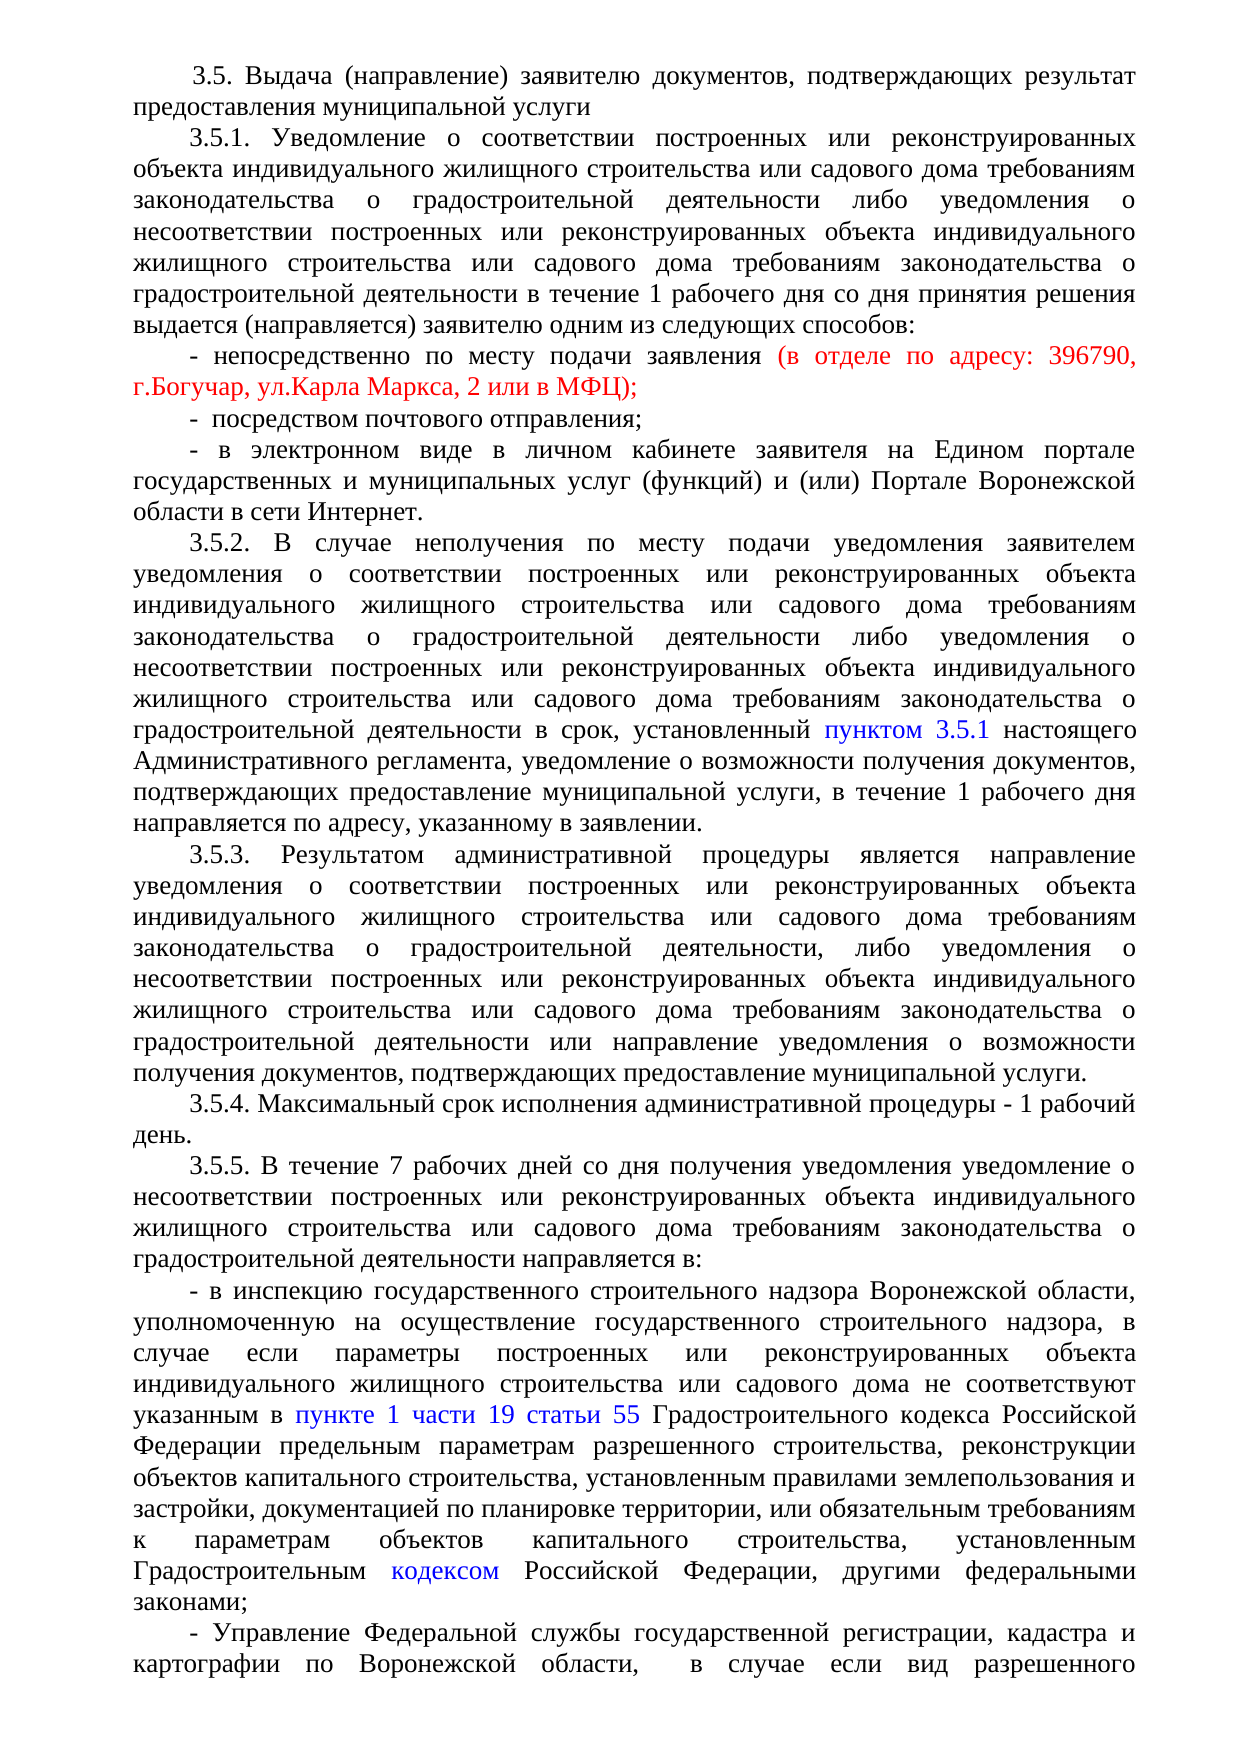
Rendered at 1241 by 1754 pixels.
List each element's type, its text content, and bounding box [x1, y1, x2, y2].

text 3.5.3. Результатом административной процедуры является направление уведомления о соответствии построенных или реконструированных объекта индивидуального жилищного строительства или садового дома требованиям законодательства о градостроительной деятельности, либо уведомления о несоответствии построенных или реконструированных объекта индивидуального жилищного строительства или садового дома требованиям законодательства о градостроительной деятельности или направление уведомления о возможности получения документов, подтверждающих предоставление муниципальной услуги. [133, 838, 1137, 1087]
text - посредством почтового отправления; [133, 402, 1137, 433]
text 3.5.5. В течение 7 рабочих дней со дня получения уведомления уведомление о несоответствии построенных или реконструированных объекта индивидуального жилищного строительства или садового дома требованиям законодательства о градостроительной деятельности направляется в: [133, 1149, 1137, 1274]
text 3.5.4. Максимальный срок исполнения административной процедуры - 1 рабочий день. [133, 1087, 1137, 1149]
title 3.5. Выдача (направление) заявителю документов, подтверждающих результат предоставления муниципальной услуги [133, 59, 1137, 121]
text - в электронном виде в личном кабинете заявителя на Едином портале государственных и муниципальных услуг (функций) и (или) Портале Воронежской области в сети Интернет. [133, 433, 1137, 526]
text - непосредственно по месту подачи заявления (в отделе по адресу: 396790, г.Богучар, ул.Карла Маркса, 2 или в МФЦ); [133, 339, 1137, 402]
text 3.5.1. Уведомление о соответствии построенных или реконструированных объекта индивидуального жилищного строительства или садового дома требованиям законодательства о градостроительной деятельности либо уведомления о несоответствии построенных или реконструированных объекта индивидуального жилищного строительства или садового дома требованиям законодательства о градостроительной деятельности в течение 1 рабочего дня со дня принятия решения выдается (направляется) заявителю одним из следующих способов: [133, 121, 1137, 339]
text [133, 1616, 1137, 1679]
text - в инспекцию государственного строительного надзора Воронежской области, уполномоченную на осуществление государственного строительного надзора, в случае если параметры построенных или реконструированных объекта индивидуального жилищного строительства или садового дома не соответствуют указанным в пункте 1 части 19 статьи 55 Градостроительного кодекса Российской Федерации предельным параметрам разрешенного строительства, реконструкции объектов капитального строительства, установленным правилами землепользования и застройки, документацией по планировке территории, или обязательным требованиям к параметрам объектов капитального строительства, установленным Градостроительным кодексом Российской Федерации, другими федеральными законами; [133, 1274, 1137, 1616]
text 3.5.2. В случае неполучения по месту подачи уведомления заявителем уведомления о соответствии построенных или реконструированных объекта индивидуального жилищного строительства или садового дома требованиям законодательства о градостроительной деятельности либо уведомления о несоответствии построенных или реконструированных объекта индивидуального жилищного строительства или садового дома требованиям законодательства о градостроительной деятельности в срок, установленный пунктом 3.5.1 настоящего Административного регламента, уведомление о возможности получения документов, подтверждающих предоставление муниципальной услуги, в течение 1 рабочего дня направляется по адресу, указанному в заявлении. [133, 526, 1137, 838]
